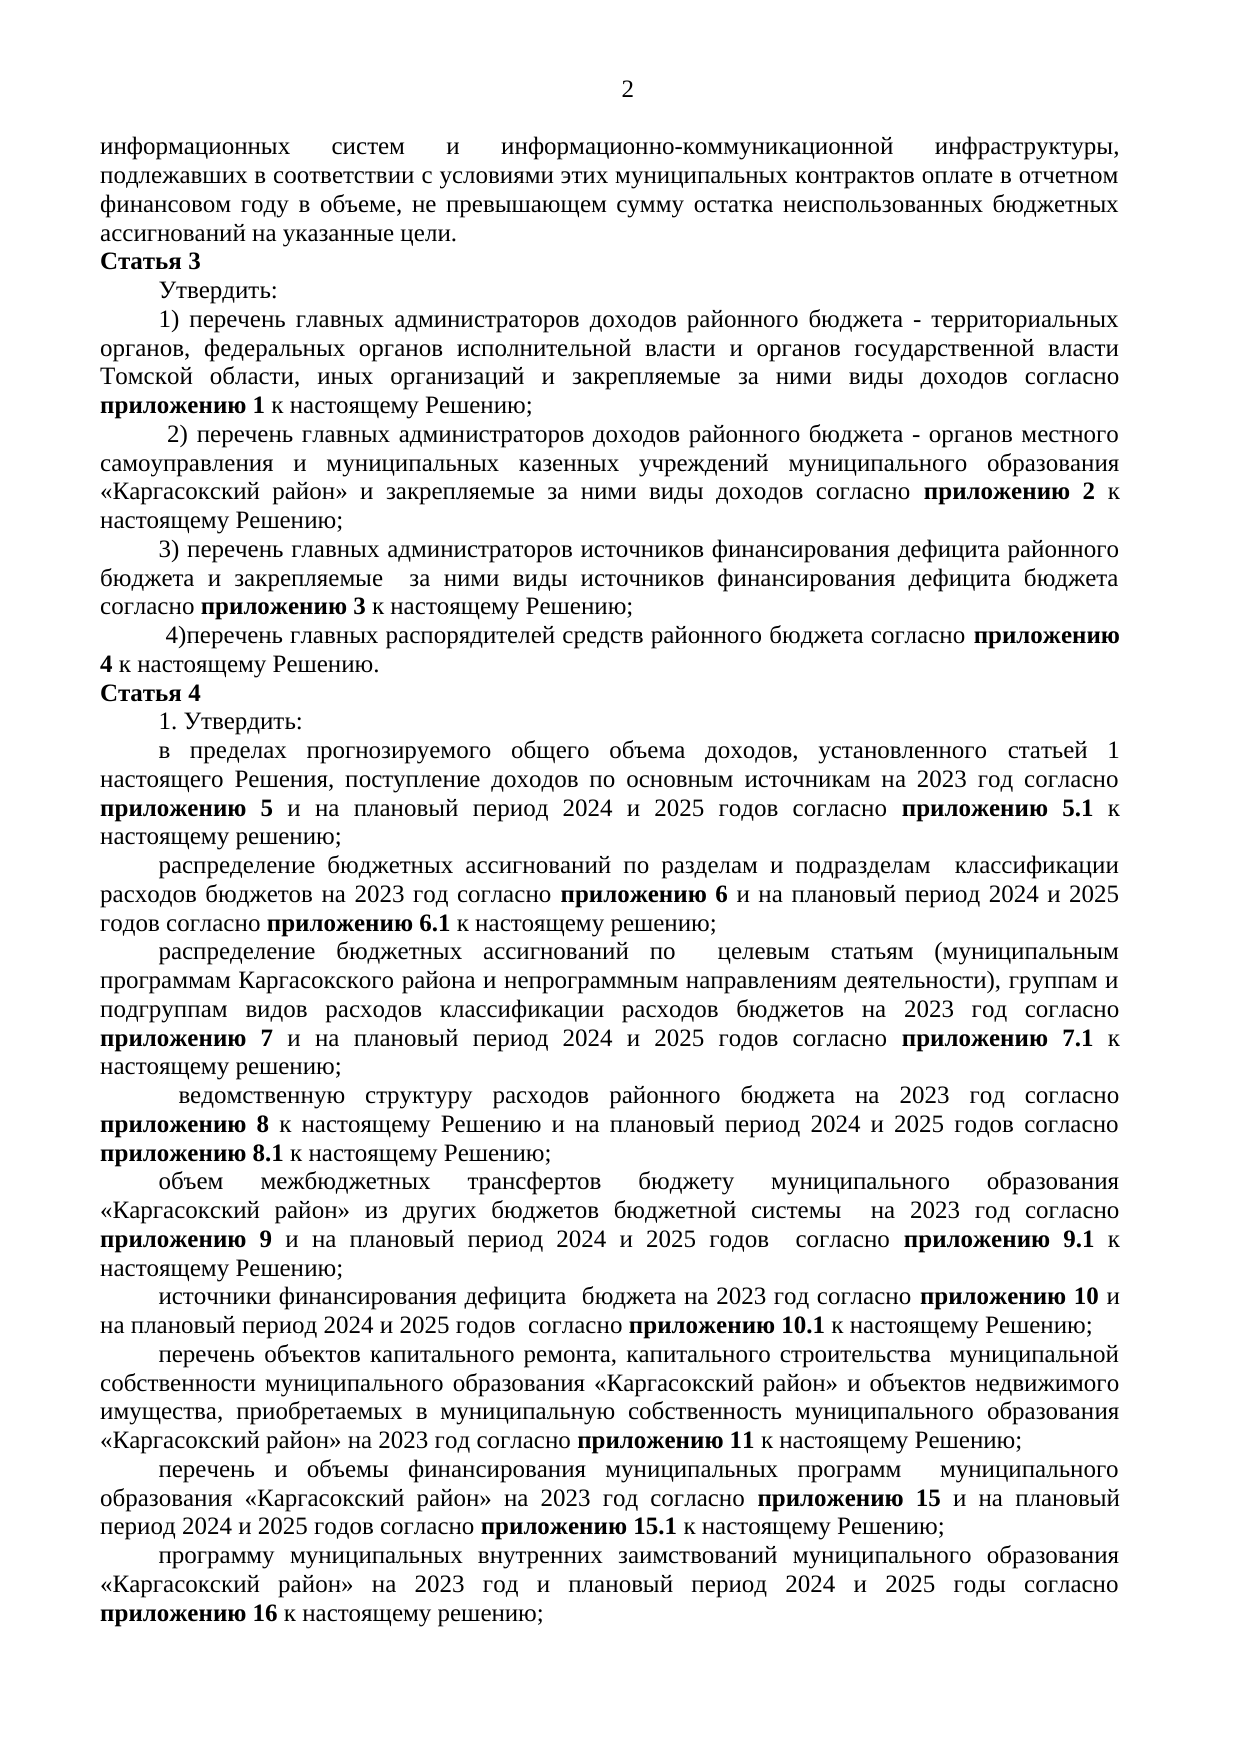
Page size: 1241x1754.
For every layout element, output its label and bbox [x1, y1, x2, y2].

table_header [78, 131, 1196, 1626]
